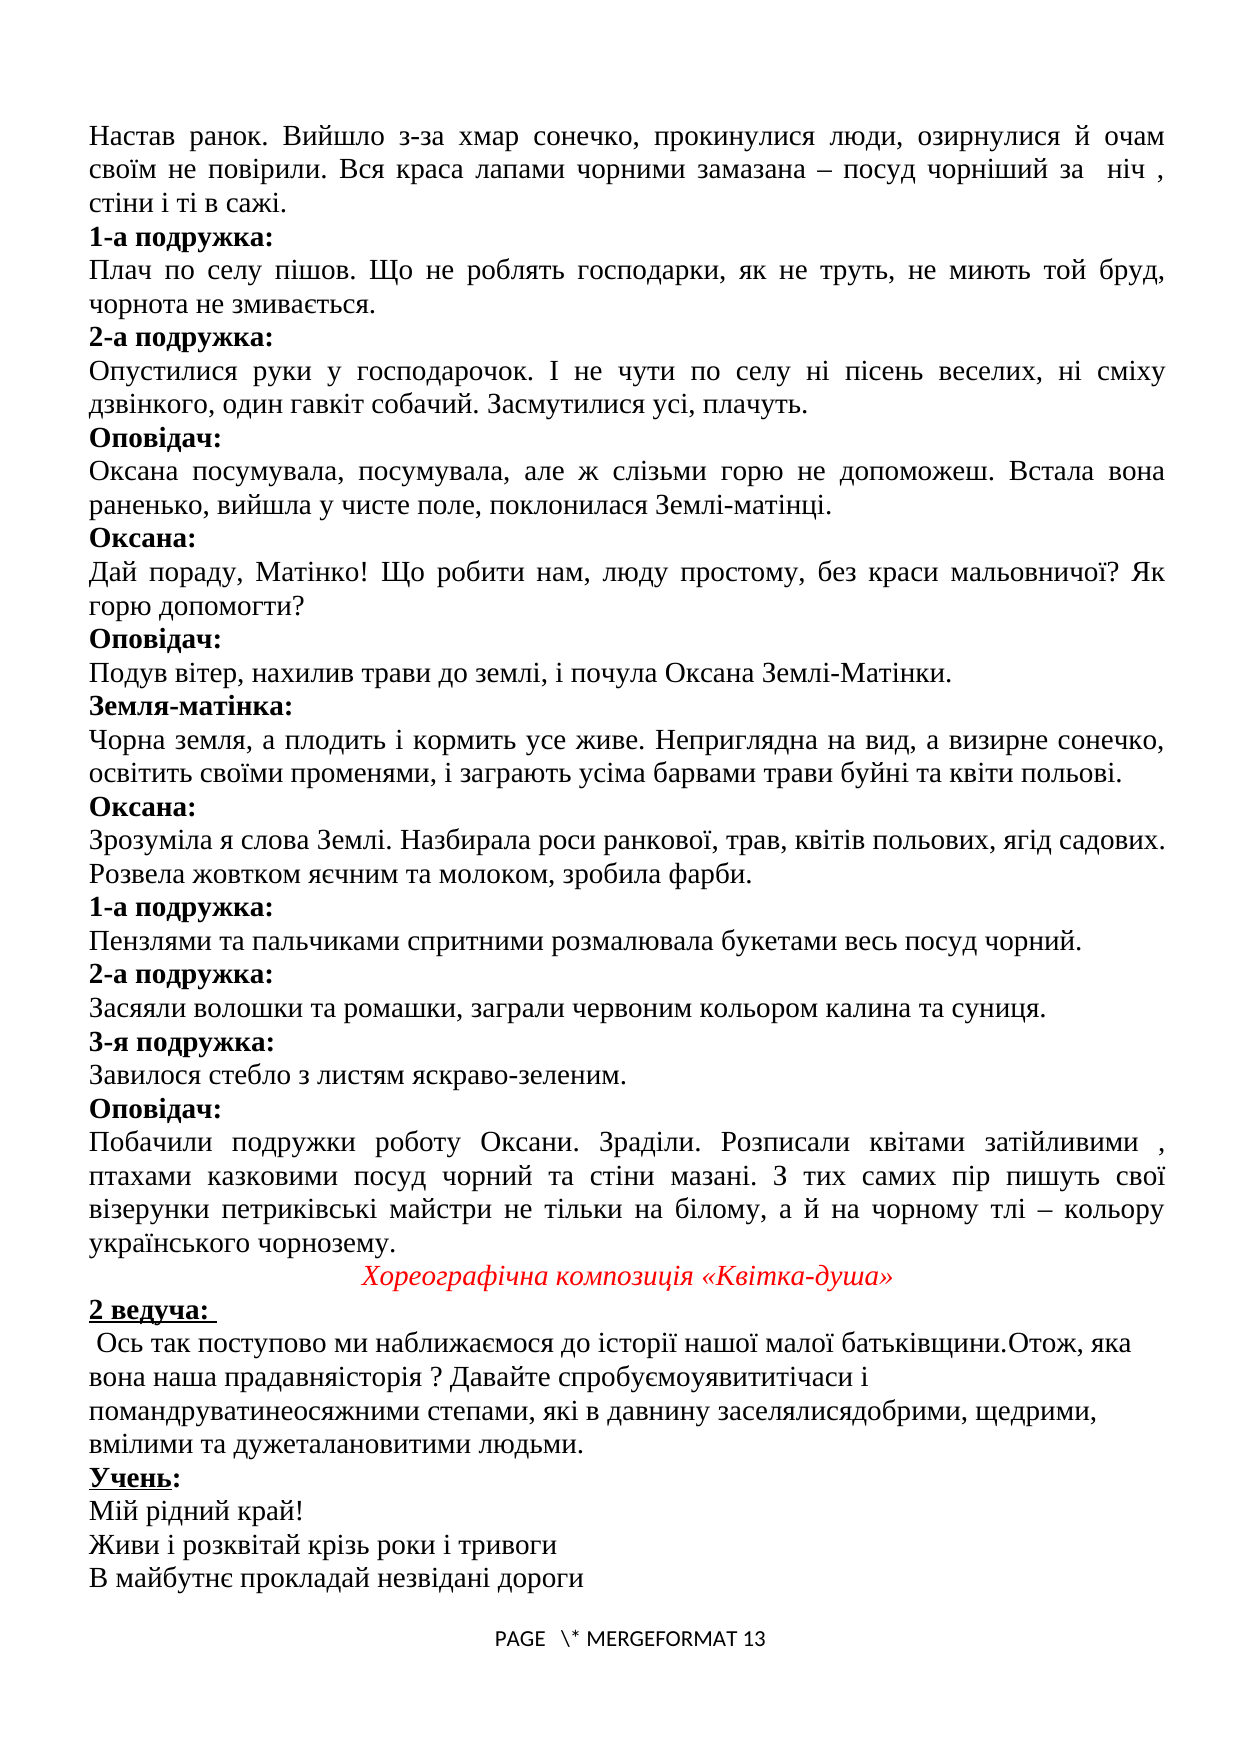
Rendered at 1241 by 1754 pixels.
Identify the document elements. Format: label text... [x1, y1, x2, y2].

text Оповідач: [89, 1091, 1167, 1124]
text Завилося стебло з листям яскраво-зеленим. [89, 1057, 1167, 1091]
text Зрозуміла я слова Землі. Назбирала роси ранкової, трав, квітів польових, ягід садових. Розвела жовтком яєчним та молоком, зробила фарби. [89, 822, 1167, 889]
text Мій рідний край! [89, 1493, 1167, 1527]
text Оксана посумувала, посумувала, але ж слізьми горю не допоможеш. Встала вона раненько, вийшла у чисте поле, поклонилася Землі-матінці. [89, 453, 1167, 521]
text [89, 1527, 1167, 1594]
text Учень: [89, 1460, 1167, 1493]
text Оксана: [89, 521, 1167, 554]
text Оксана: [89, 789, 1167, 822]
text 3-я подружка: [89, 1024, 1167, 1057]
text Побачили подружки роботу Оксани. Зраділи. Розписали квітами затійливими , птахами казковими посуд чорний та стіни мазані. З тих самих пір пишуть свої візерунки петриківські майстри не тільки на білому, а й на чорному тлі – кольору українського чорнозему. [89, 1124, 1167, 1258]
text 2 ведуча: [89, 1292, 1167, 1326]
text Земля-матінка: [89, 688, 1167, 722]
text Плач по селу пішов. Що не роблять господарки, як не труть, не миють той бруд, чорнота не змивається. [89, 252, 1167, 319]
text Ось так поступово ми наближаємося до історії нашої малої батьківщини.Отож, яка вона наша прадавняісторія ? Давайте спробуємоуявититічаси і помандруватинеосяжними степами, які в давнину заселялисядобрими, щедрими, вмілими та дужеталановитими людьми. [89, 1326, 1167, 1460]
text 2-а подружка: [89, 957, 1167, 990]
text Пензлями та пальчиками спритними розмалювала букетами весь посуд чорний. [89, 923, 1167, 957]
text Настав ранок. Вийшло з-за хмар сонечко, прокинулися люди, озирнулися й очам своїм не повірили. Вся краса лапами чорними замазана – посуд чорніший за ніч , стіни і ті в сажі. [89, 118, 1167, 219]
text Оповідач: [89, 621, 1167, 655]
text Опустилися руки у господарочок. І не чути по селу ні пісень веселих, ні сміху дзвінкого, один гавкіт собачий. Засмутилися усі, плачуть. [89, 353, 1167, 420]
text 2-а подружка: [89, 319, 1167, 353]
text Засяяли волошки та ромашки, заграли червоним кольором калина та суниця. [89, 990, 1167, 1024]
text Хореографічна композиція «Квітка-душа» [89, 1258, 1167, 1292]
text 1-а подружка: [89, 219, 1167, 252]
text Чорна земля, а плодить і кормить усе живе. Неприглядна на вид, а визирне сонечко, освітить своїми променями, і заграють усіма барвами трави буйні та квіти польові. [89, 722, 1167, 789]
text Оповідач: [89, 420, 1167, 453]
text Подув вітер, нахилив трави до землі, і почула Оксана Землі-Матінки. [89, 655, 1167, 688]
text Дай пораду, Матінко! Що робити нам, люду простому, без краси мальовничої? Як горю допомогти? [89, 554, 1167, 621]
text 1-а подружка: [89, 889, 1167, 923]
